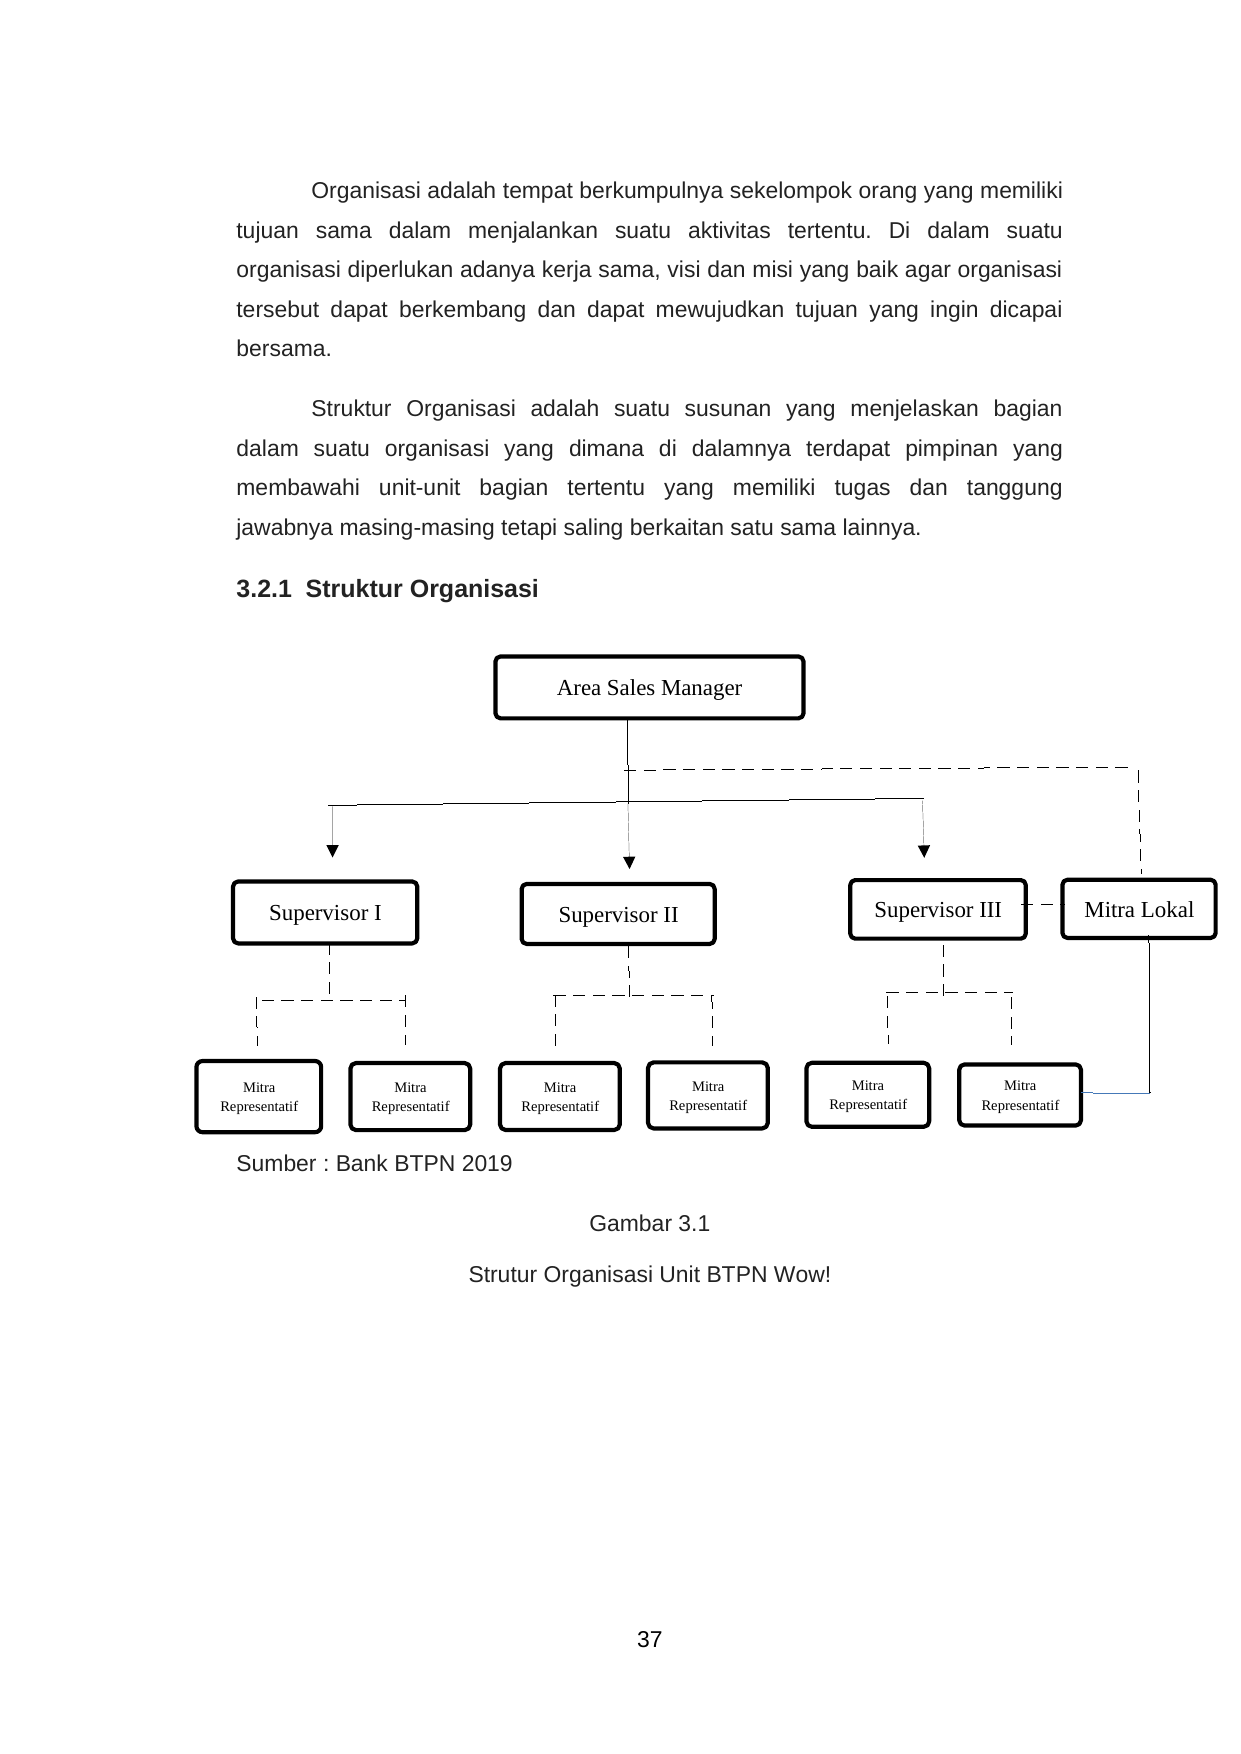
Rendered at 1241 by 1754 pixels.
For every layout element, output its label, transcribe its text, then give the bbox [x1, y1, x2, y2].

text Strutur Organisasi Unit BTPN Wow! [236, 1261, 1063, 1287]
text 3.2.1 Struktur Organisasi [236, 574, 1063, 603]
text Gambar 3.1 [236, 1210, 1063, 1236]
text Struktur Organisasi adalah suatu susunan yang menjelaskan bagian dalam suatu organisasi yang dimana di dalamnya terdapat pimpinan yang membawahi unit-unit bagian tertentu yang memiliki tugas dan tanggung jawabnya masing-masing tetapi saling berkaitan satu sama lainnya. [236, 395, 1063, 540]
text Organisasi adalah tempat berkumpulnya sekelompok orang yang memiliki tujuan sama dalam menjalankan suatu aktivitas tertentu. Di dalam suatu organisasi diperlukan adanya kerja sama, visi dan misi yang baik agar organisasi tersebut dapat berkembang dan dapat mewujudkan tujuan yang ingin dicapai bersama. [236, 177, 1063, 361]
text Sumber : Bank BTPN 2019 [236, 1150, 1063, 1176]
